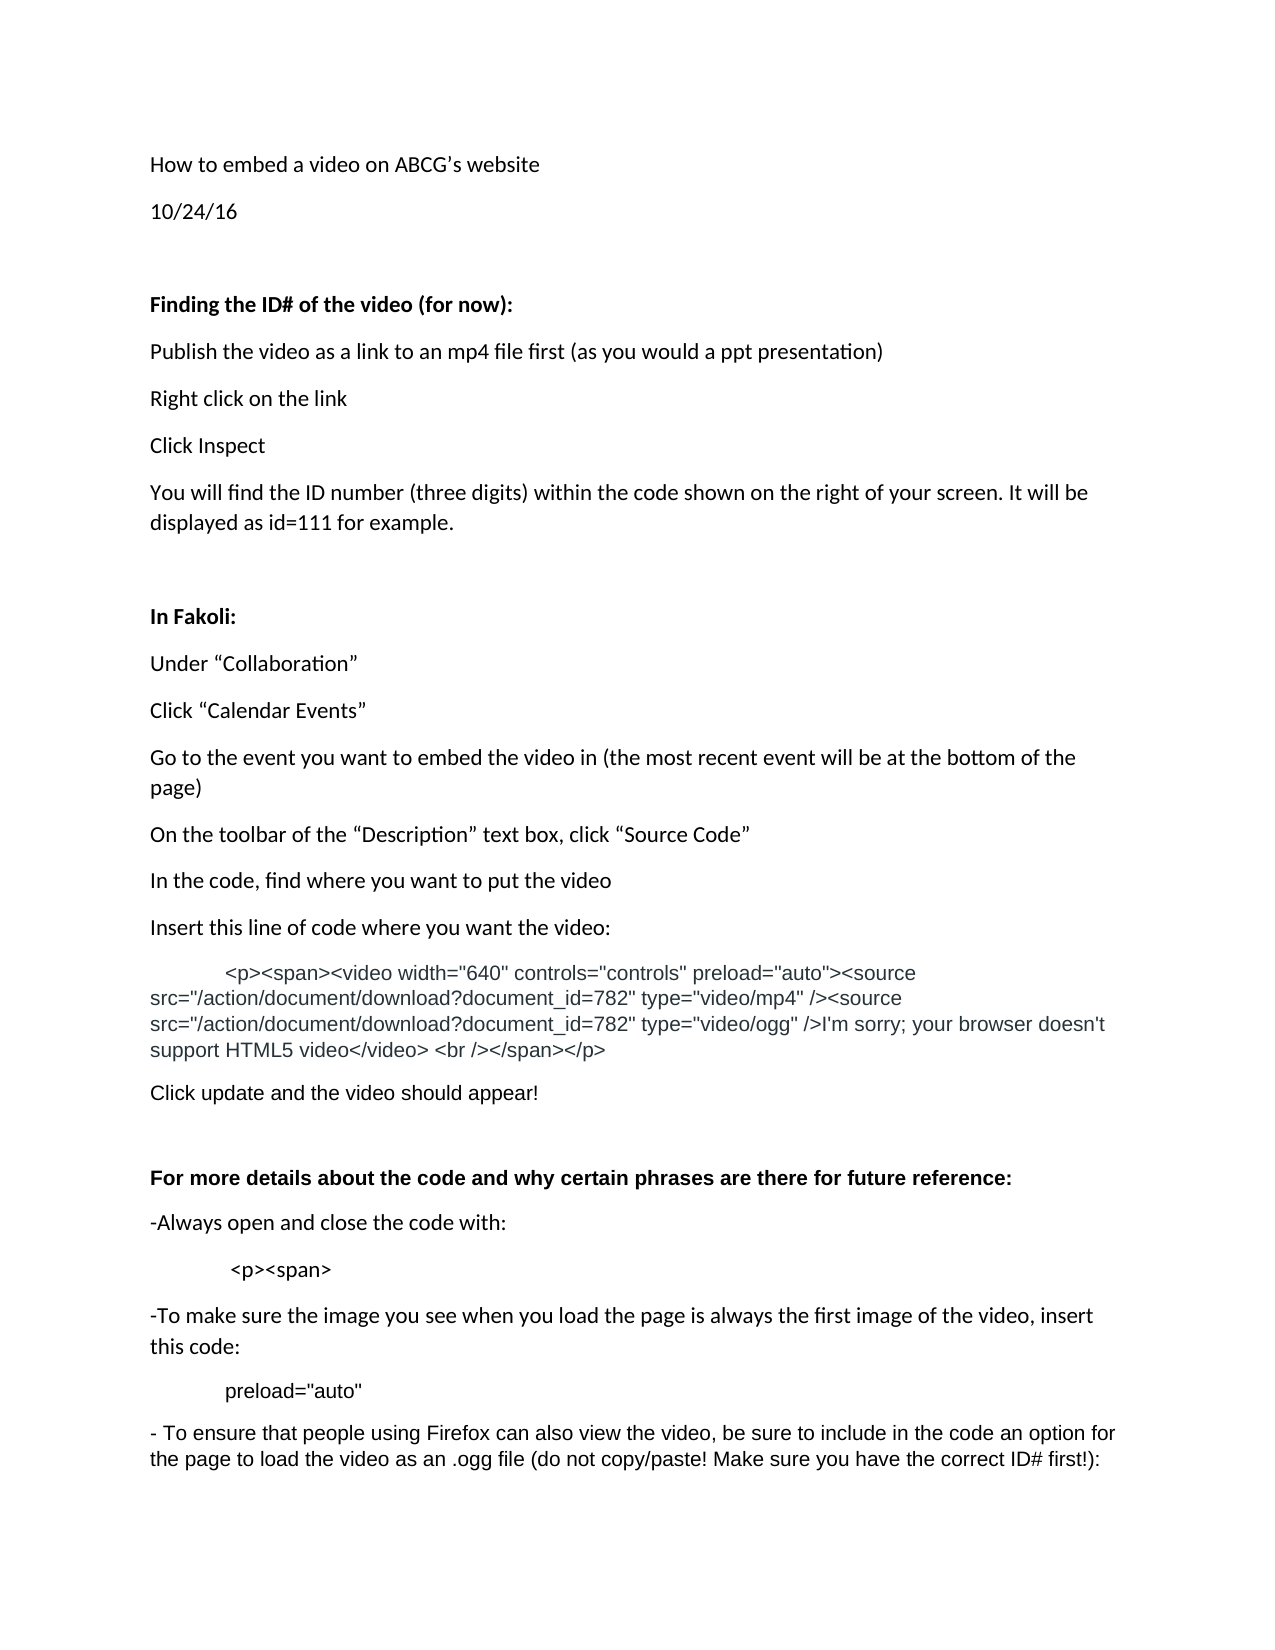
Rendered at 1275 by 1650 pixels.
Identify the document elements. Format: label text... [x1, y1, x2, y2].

text Under “Collaboration” [150, 649, 1125, 677]
text Publish the video as a link to an mp4 file first (as you would a ppt presentation) [150, 337, 1125, 366]
text Click “Calendar Events” [150, 696, 1125, 724]
text How to embed a video on ABCG’s website [150, 150, 1125, 178]
text Right click on the link [150, 384, 1125, 412]
text preload="auto" [150, 1379, 1125, 1403]
text -To make sure the image you see when you load the page is always the first image of the video, insert this code: [150, 1302, 1125, 1360]
text <p><span> [150, 1255, 1125, 1283]
text <p><span><video width="640" controls="controls" preload="auto"><source src="/action/document/download?document_id=782" type="video/mp4" /><source src="/action/document/download?document_id=782" type="video/ogg" />I'm sorry; your browser doesn't support HTML5 video</video> <br /></span></p> [150, 960, 1125, 1062]
text On the toolbar of the “Description” text box, click “Source Code” [150, 820, 1125, 848]
text In Fakoli: [150, 602, 1125, 630]
text You will find the ID number (three digits) within the code shown on the right of your screen. It will be displayed as id=111 for example. [150, 478, 1125, 536]
text In the code, find where you want to put the video [150, 867, 1125, 895]
text Click Inspect [150, 431, 1125, 459]
text - To ensure that people using Firefox can also view the video, be sure to include in the code an option for the page to load the video as an .ogg file (do not copy/paste! Make sure you have the correct ID# first!): [150, 1421, 1125, 1471]
text For more details about the code and why certain phrases are there for future reference: [150, 1165, 1125, 1189]
text Insert this line of code where you want the video: [150, 913, 1125, 942]
text -Always open and close the code with: [150, 1208, 1125, 1236]
text 10/24/16 [150, 197, 1125, 225]
text Finding the ID# of the video (for now): [150, 291, 1125, 319]
text Go to the event you want to embed the video in (the most recent event will be at the bottom of the page) [150, 743, 1125, 801]
text Click update and the video should appear! [150, 1080, 1125, 1104]
